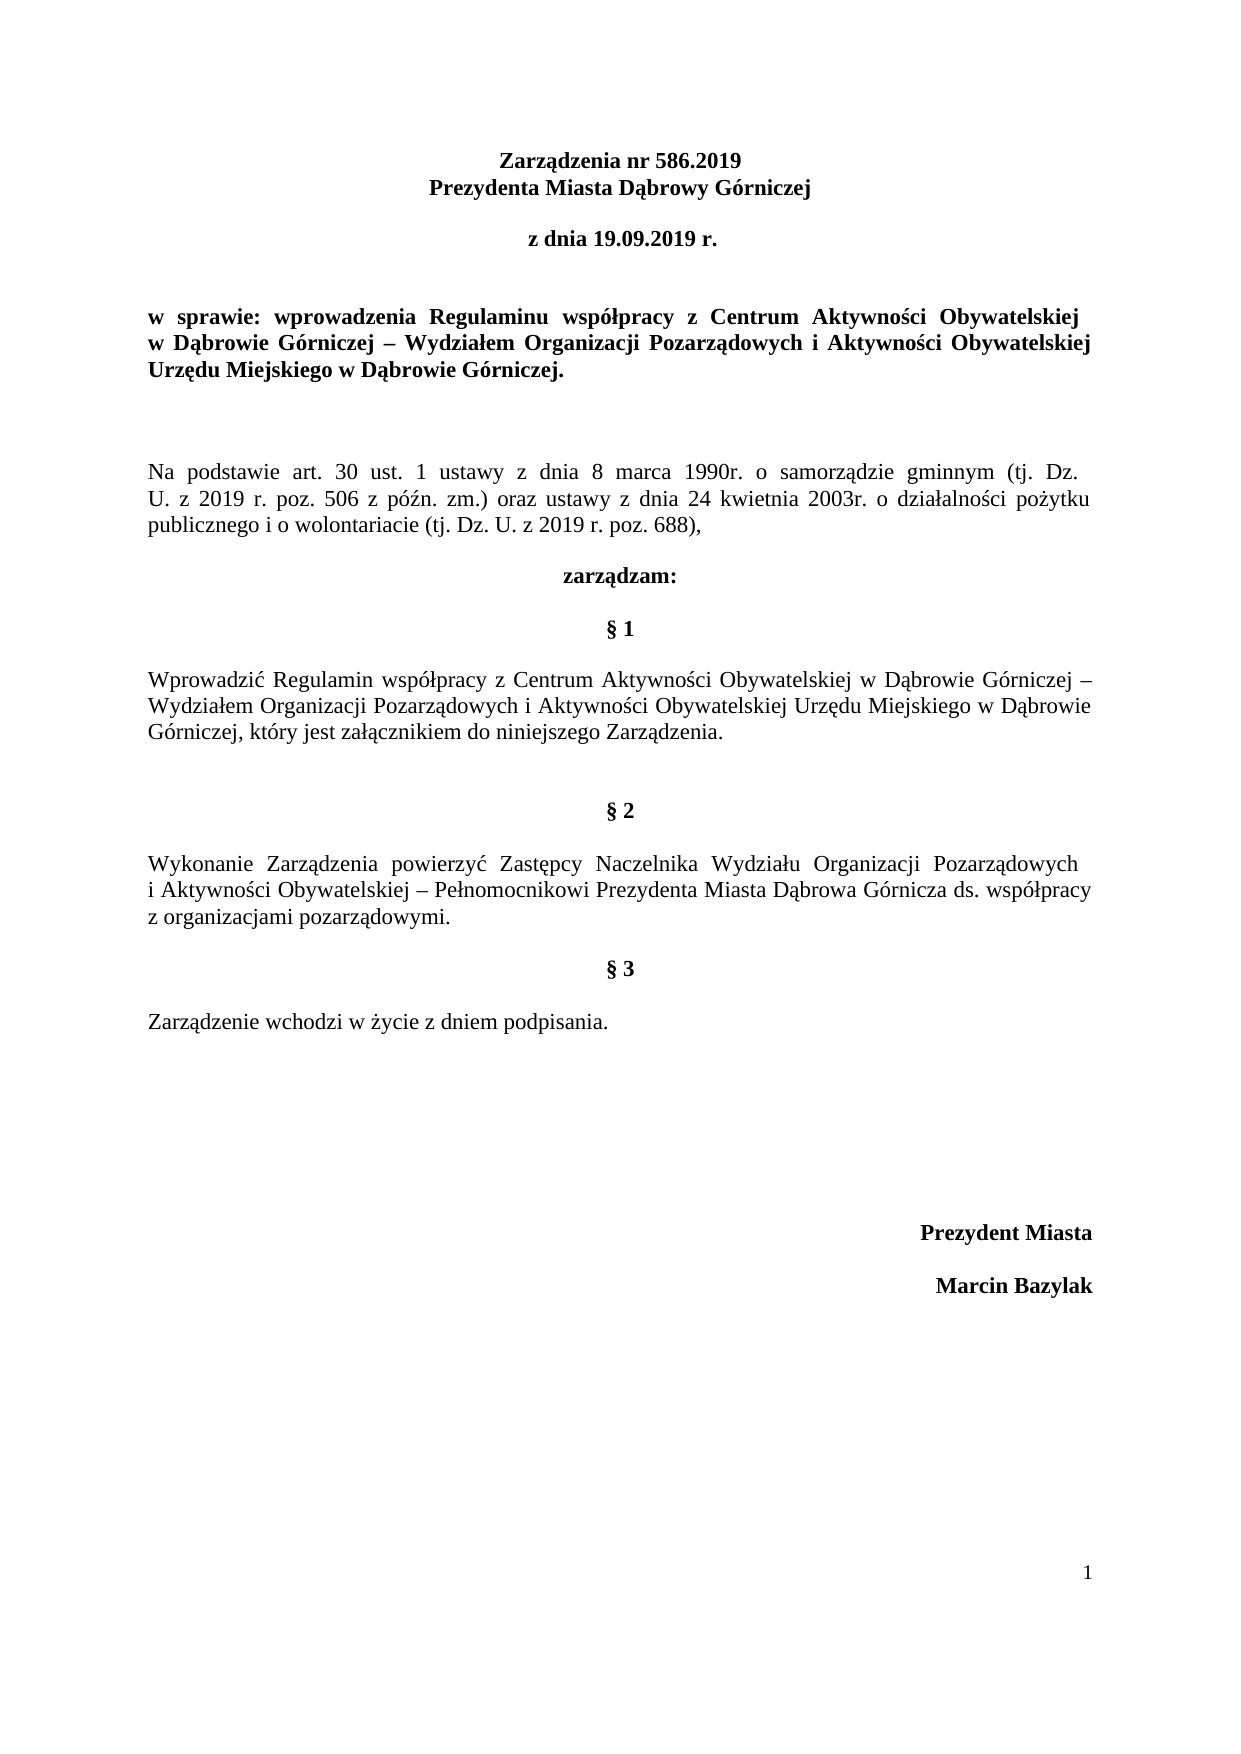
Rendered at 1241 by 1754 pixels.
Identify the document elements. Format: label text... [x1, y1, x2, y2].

text Na podstawie art. 30 ust. 1 ustawy z dnia 8 marca 1990r. o samorządzie gminnym (tj. Dz. U. z 2019 r. poz. 506 z późn. zm.) oraz ustawy z dnia 24 kwietnia 2003r. o działalności pożytku publicznego i o wolontariacie (tj. Dz. U. z 2019 r. poz. 688), [148, 458, 1093, 537]
text Prezydent Miasta [148, 1219, 1093, 1245]
text § 2 [148, 797, 1093, 824]
text w sprawie: wprowadzenia Regulaminu współpracy z Centrum Aktywności Obywatelskiej w Dąbrowie Górniczej – Wydziałem Organizacji Pozarządowych i Aktywności Obywatelskiej Urzędu Miejskiego w Dąbrowie Górniczej. [148, 303, 1093, 382]
text Marcin Bazylak [148, 1272, 1093, 1298]
text Zarządzenia nr 586.2019 [148, 148, 1093, 174]
text Zarządzenie wchodzi w życie z dniem podpisania. [148, 1008, 1093, 1034]
text zarządzam: [148, 562, 1093, 589]
subtitle Prezydenta Miasta Dąbrowy Górniczej [148, 174, 1093, 200]
text Wprowadzić Regulamin współpracy z Centrum Aktywności Obywatelskiej w Dąbrowie Górniczej – Wydziałem Organizacji Pozarządowych i Aktywności Obywatelskiej Urzędu Miejskiego w Dąbrowie Górniczej, który jest załącznikiem do niniejszego Zarządzenia. [148, 666, 1093, 745]
text Wykonanie Zarządzenia powierzyć Zastępcy Naczelnika Wydziału Organizacji Pozarządowych i Aktywności Obywatelskiej – Pełnomocnikowi Prezydenta Miasta Dąbrowa Górnicza ds. współpracy z organizacjami pozarządowymi. [148, 850, 1093, 929]
text § 3 [148, 956, 1093, 982]
text § 1 [148, 615, 1093, 642]
text z dnia 19.09.2019 r. [516, 225, 1093, 252]
